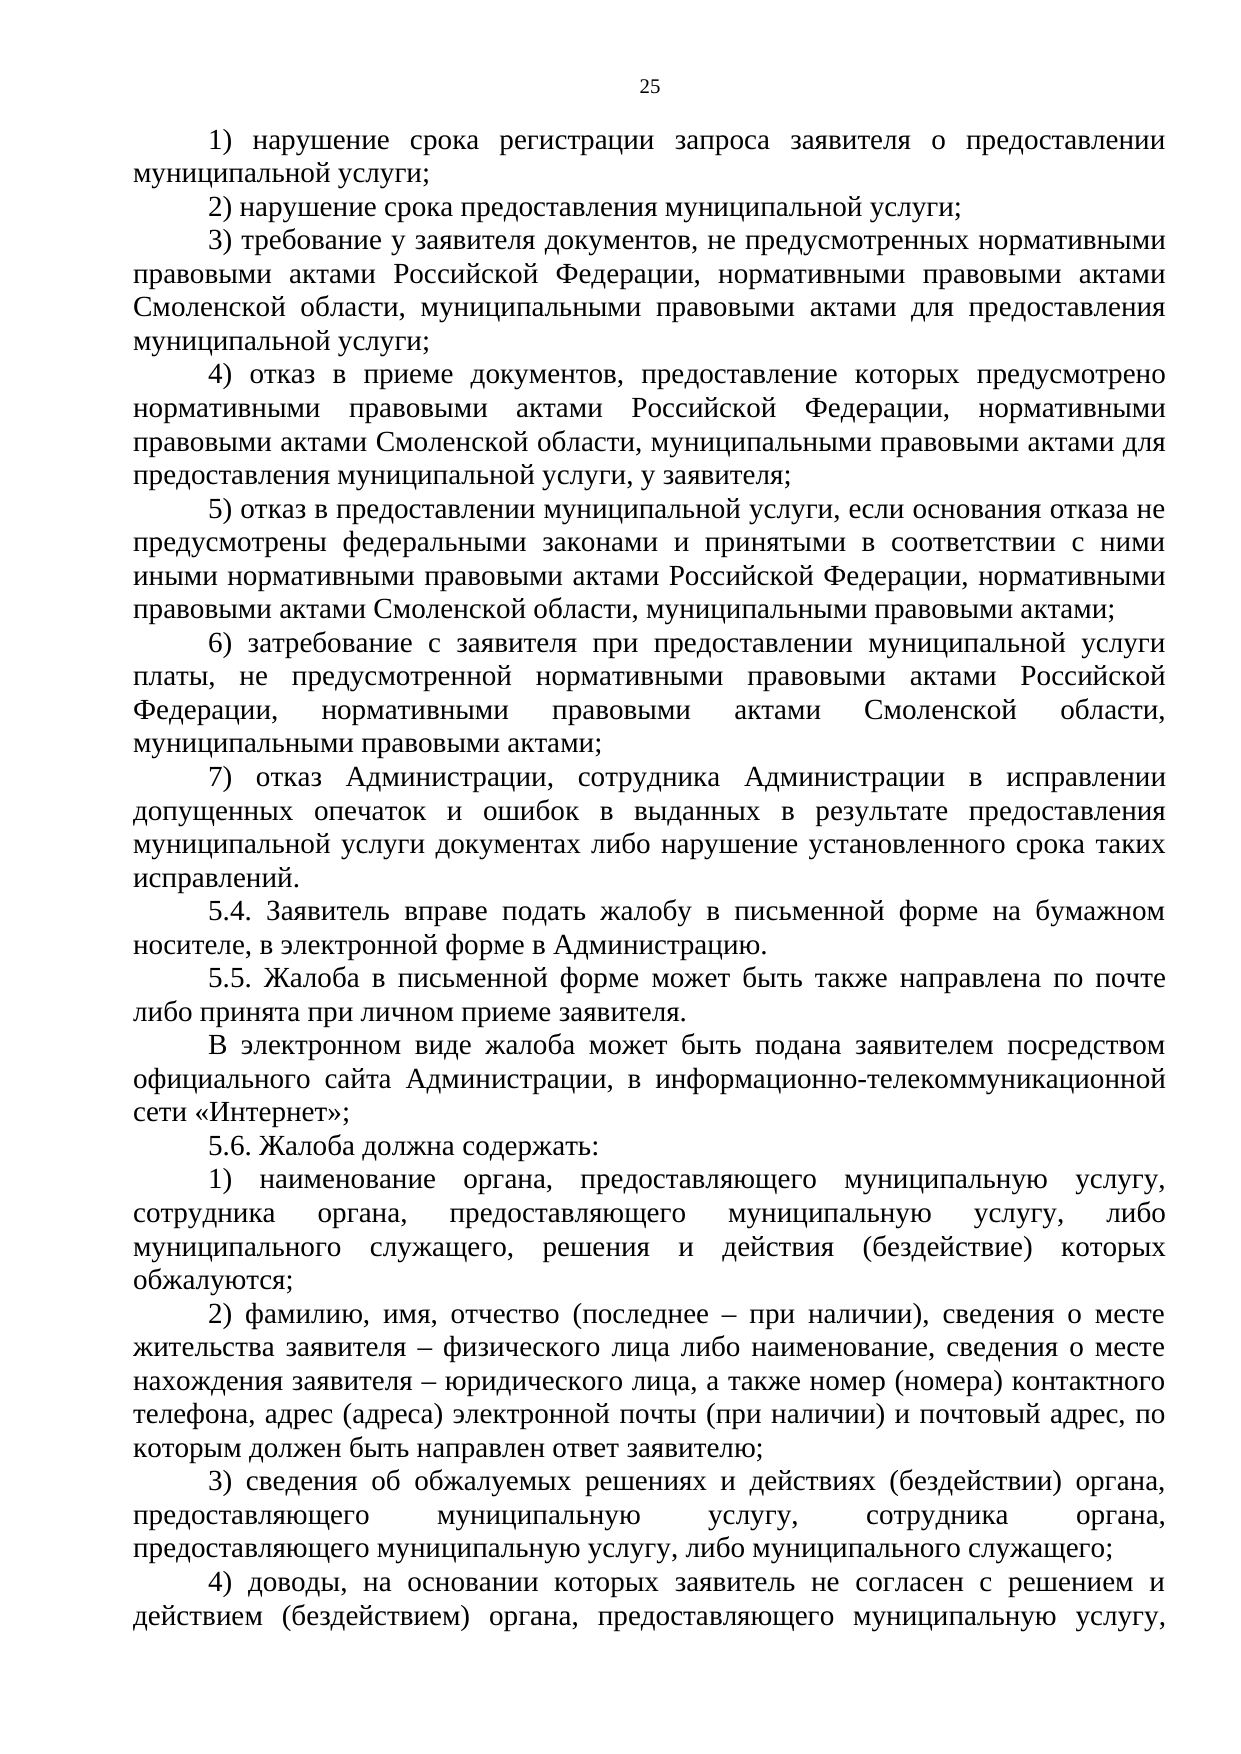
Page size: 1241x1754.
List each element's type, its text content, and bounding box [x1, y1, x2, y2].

text 4) отказ в приеме документов, предоставление которых предусмотрено нормативными правовыми актами Российской Федерации, нормативными правовыми актами Смоленской области, муниципальными правовыми актами для предоставления муниципальной услуги, у заявителя; [133, 357, 1167, 491]
text 5.4. Заявитель вправе подать жалобу в письменной форме на бумажном носителе, в электронной форме в Администрацию. [133, 893, 1167, 960]
text 3) сведения об обжалуемых решениях и действиях (бездействии) органа, предоставляющего муниципальную услугу, сотрудника органа, предоставляющего муниципальную услугу, либо муниципального служащего; [133, 1463, 1167, 1564]
text 2) нарушение срока предоставления муниципальной услуги; [133, 189, 1167, 222]
text 5) отказ в предоставлении муниципальной услуги, если основания отказа не предусмотрены федеральными законами и принятыми в соответствии с ними иными нормативными правовыми актами Российской Федерации, нормативными правовыми актами Смоленской области, муниципальными правовыми актами; [133, 491, 1167, 625]
text 7) отказ Администрации, сотрудника Администрации в исправлении допущенных опечаток и ошибок в выданных в результате предоставления муниципальной услуги документах либо нарушение установленного срока таких исправлений. [133, 759, 1167, 893]
text 6) затребование с заявителя при предоставлении муниципальной услуги платы, не предусмотренной нормативными правовыми актами Российской Федерации, нормативными правовыми актами Смоленской области, муниципальными правовыми актами; [133, 625, 1167, 759]
text 2) фамилию, имя, отчество (последнее – при наличии), сведения о месте жительства заявителя – физического лица либо наименование, сведения о месте нахождения заявителя – юридического лица, а также номер (номера) контактного телефона, адрес (адреса) электронной почты (при наличии) и почтовый адрес, по которым должен быть направлен ответ заявителю; [133, 1296, 1167, 1463]
text В электронном виде жалоба может быть подана заявителем посредством официального сайта Администрации, в информационно-телекоммуникационной сети «Интернет»; [133, 1027, 1167, 1128]
text 1) наименование органа, предоставляющего муниципальную услугу, сотрудника органа, предоставляющего муниципальную услугу, либо муниципального служащего, решения и действия (бездействие) которых обжалуются; [133, 1162, 1167, 1296]
text 1) нарушение срока регистрации запроса заявителя о предоставлении муниципальной услуги; [133, 122, 1167, 189]
text 5.6. Жалоба должна содержать: [133, 1128, 1167, 1162]
text 5.5. Жалоба в письменной форме может быть также направлена по почте либо принята при личном приеме заявителя. [133, 960, 1167, 1027]
text 3) требование у заявителя документов, не предусмотренных нормативными правовыми актами Российской Федерации, нормативными правовыми актами Смоленской области, муниципальными правовыми актами для предоставления муниципальной услуги; [133, 222, 1167, 357]
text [133, 1564, 1167, 1631]
